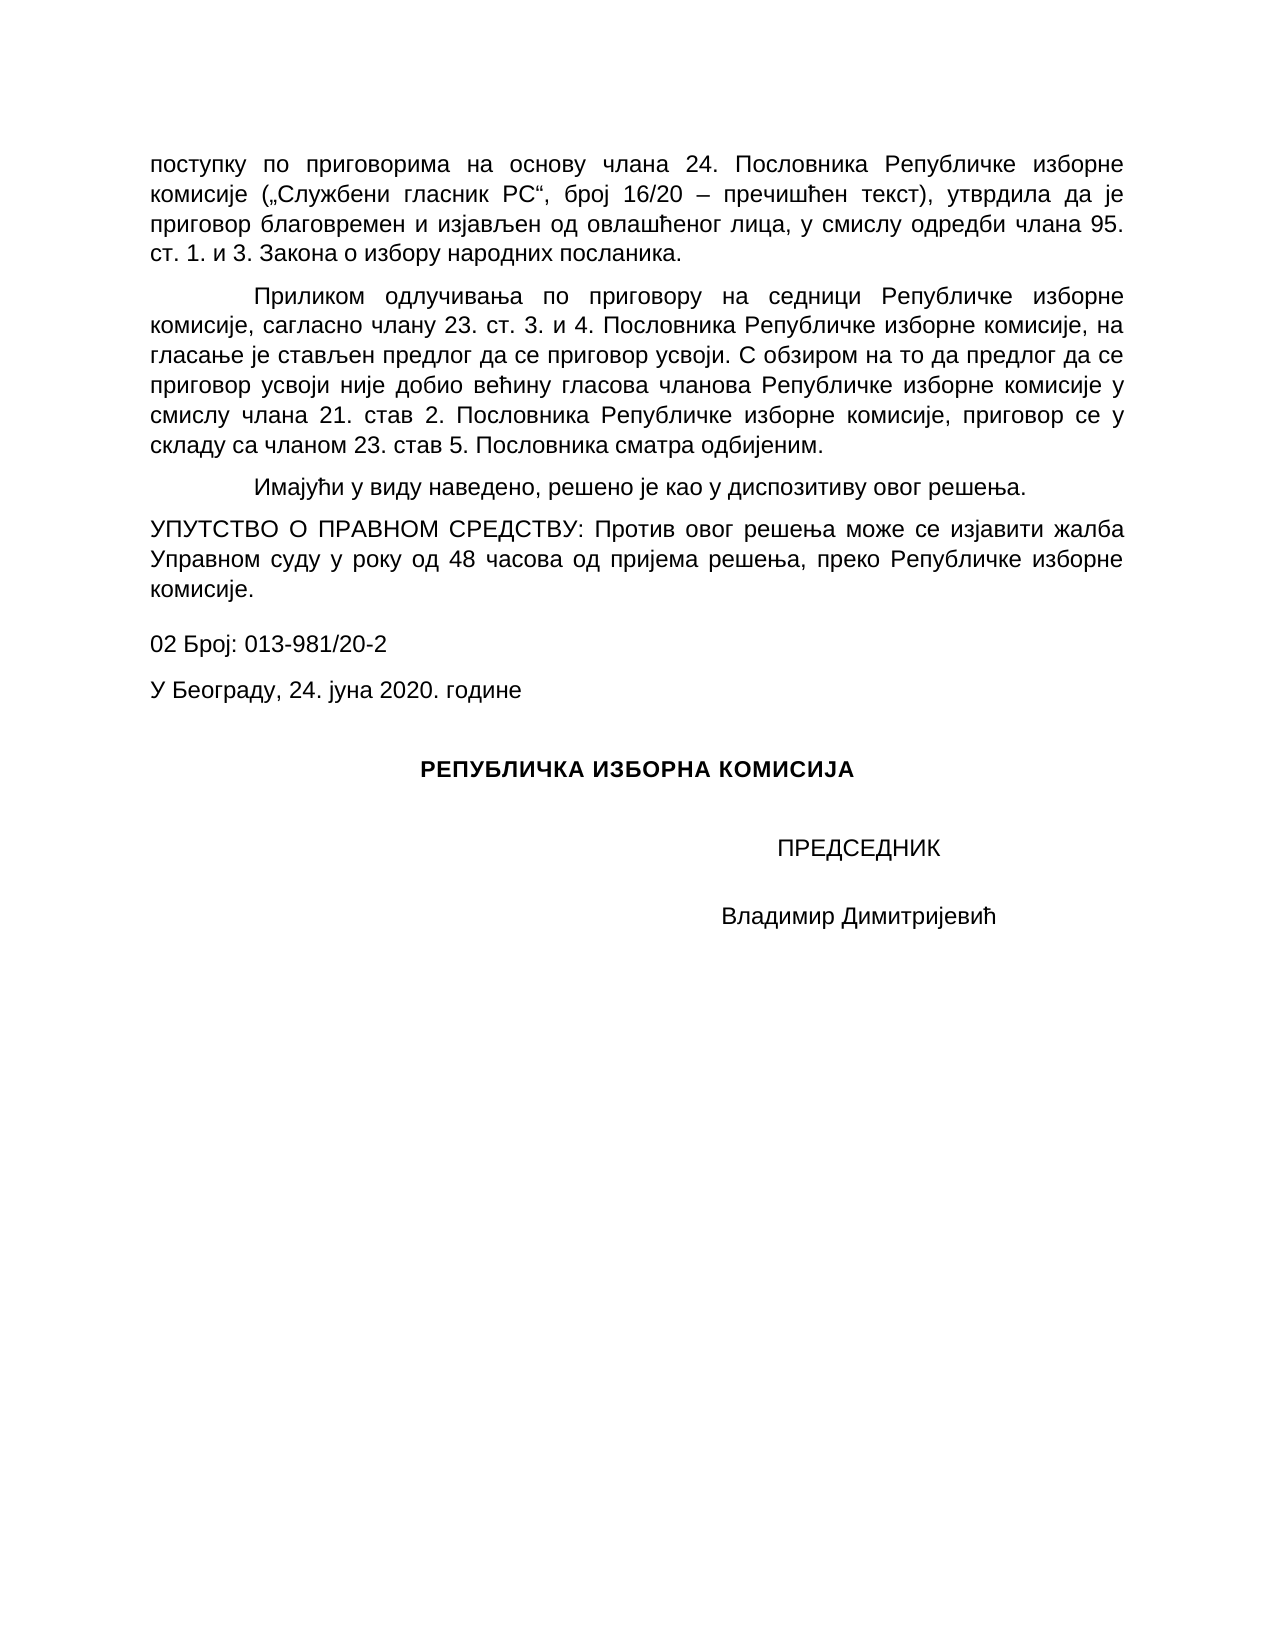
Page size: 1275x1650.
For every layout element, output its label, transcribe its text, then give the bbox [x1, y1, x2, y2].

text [150, 150, 1125, 267]
text ПРЕДСЕДНИК [150, 834, 1125, 862]
text УПУТСТВО О ПРАВНОМ СРЕДСТВУ: Против овог решења може се изјавити жалба Управном суду у року од 48 часова од пријема решења, преко Републичке изборне комисије. [150, 515, 1125, 602]
text У Београду, 24. јуна 2020. године [150, 676, 1125, 704]
text Владимир Димитријевић [150, 902, 1125, 929]
text 02 Број: 013-981/20-2 [150, 629, 1125, 657]
text Имајући у виду наведено, решено је као у диспозитиву овог решења. [150, 473, 1125, 501]
text РЕПУБЛИЧКА ИЗБОРНА КОМИСИЈА [150, 756, 1125, 782]
text Приликом одлучивања по приговору на седници Републичке изборне комисије, сагласно члану 23. ст. 3. и 4. Пословника Републичке изборне комисије, на гласање је стављен предлог да се приговор усвоји. С обзиром на то да предлог да се приговор усвоји није добио већину гласова чланова Републичке изборне комисије у смислу члана 21. став 2. Пословника Републичке изборне комисије, приговор се у складу са чланом 23. став 5. Пословника сматра одбијеним. [150, 282, 1125, 458]
